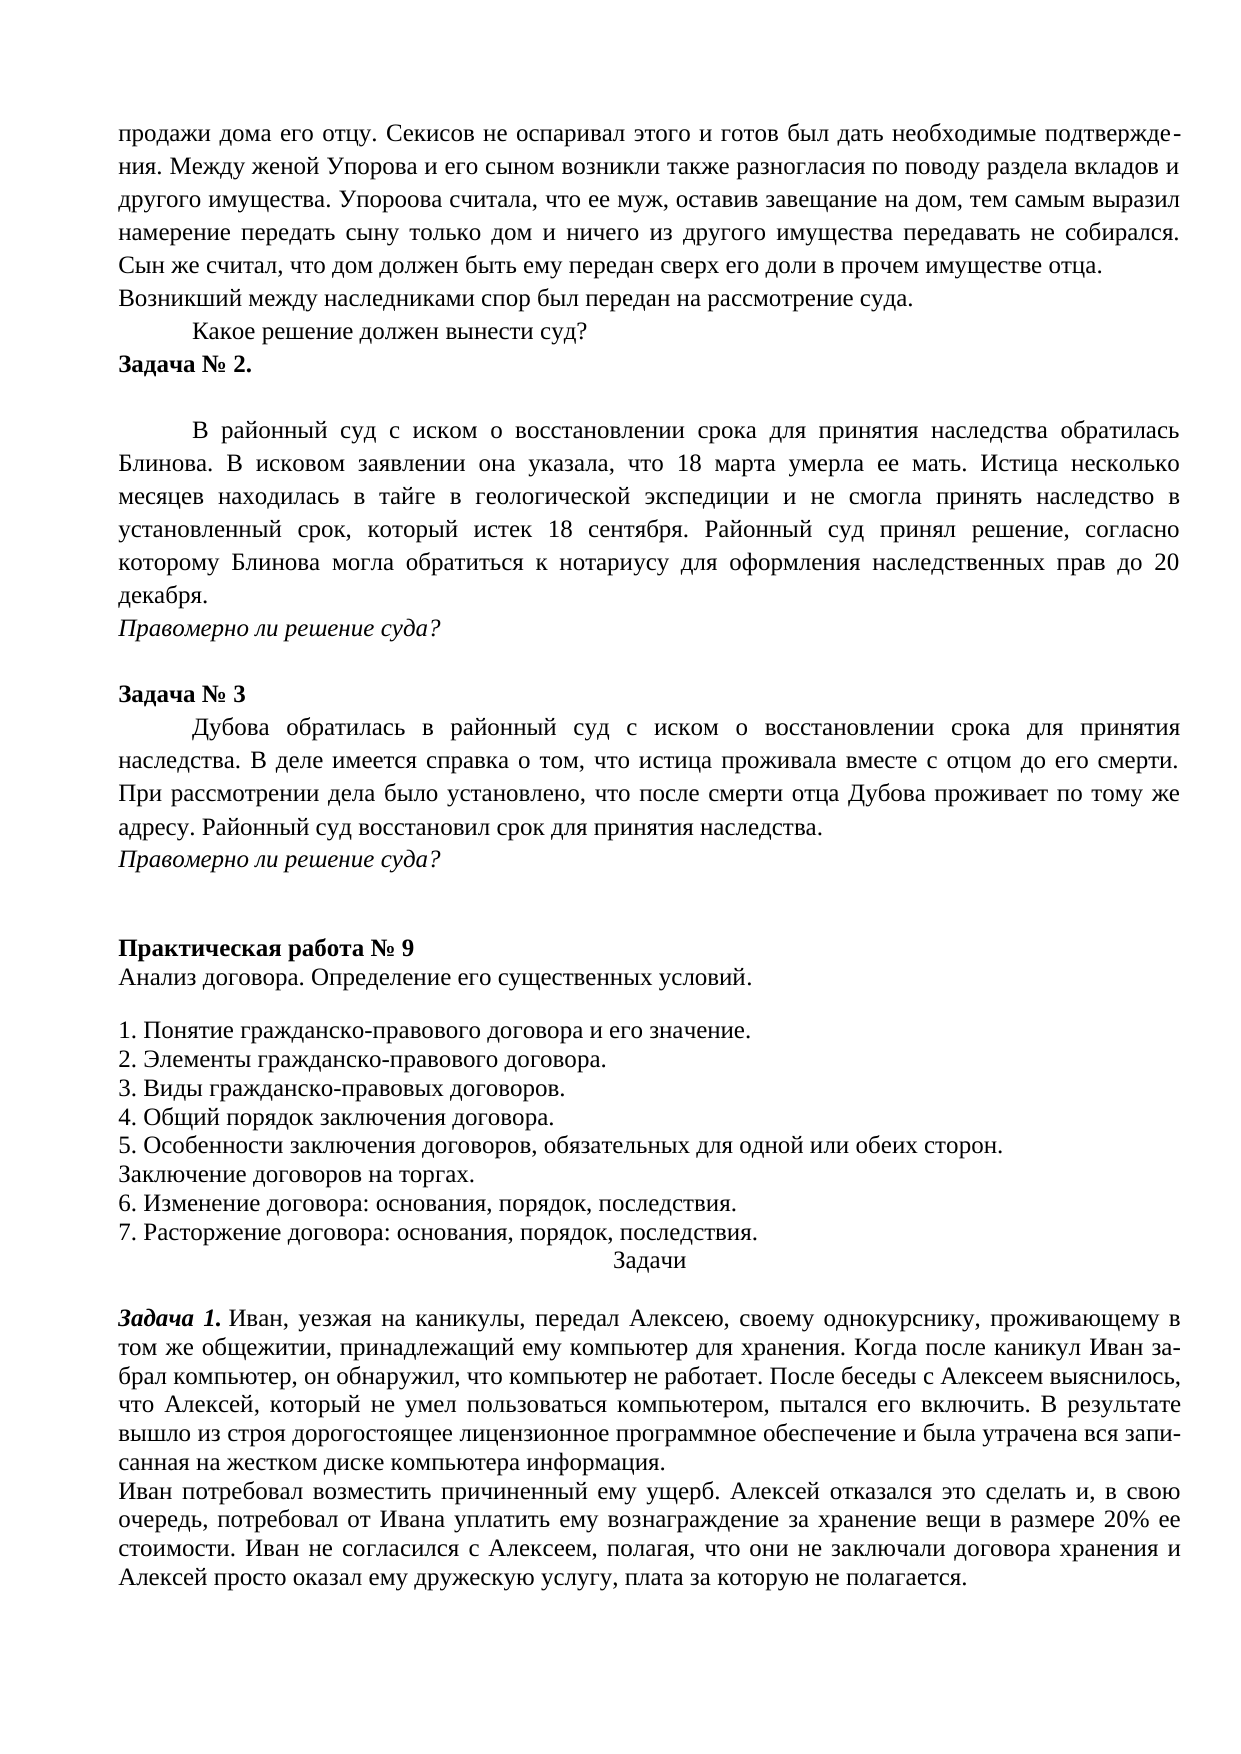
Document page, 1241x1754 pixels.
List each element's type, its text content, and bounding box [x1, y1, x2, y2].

text 1. Понятие гражданско-правового договора и его значение. [118, 1015, 1181, 1044]
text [118, 118, 1181, 279]
text 4. Общий порядок заключения договора. [118, 1102, 1181, 1130]
text Заключение договоров на торгах. [118, 1159, 1181, 1188]
text Задача 1. Иван, уезжая на каникулы, передал Алексею, своему однокурснику, проживающему в том же общежитии, принадлежащий ему компьютер для хранения. Когда после каникул Иван забрал компьютер, он обнаружил, что компьютер не работает. После беседы с Алексеем выяснилось, что Алексей, который не умел пользоваться компьютером, пытался его включить. В результате вышло из строя дорогостоящее лицензионное программное обеспечение и была утрачена вся записанная на жестком диске компьютера информация. [118, 1303, 1181, 1476]
text Иван потребовал возместить причиненный ему ущерб. Алексей отказался это сделать и, в свою очередь, потребовал от Ивана уплатить ему вознаграждение за хранение вещи в размере 20% ее стоимости. Иван не согласился с Алексеем, полагая, что они не заключали договора хранения и Алексей просто оказал ему дружескую услугу, плата за которую не полагается. [118, 1476, 1181, 1591]
text Возникший между наследниками спор был передан на рассмотрение суда. [118, 283, 1181, 312]
text Правомерно ли решение суда? [118, 613, 1181, 642]
subtitle Задачи [118, 1245, 1181, 1274]
text 3. Виды гражданско-правовых договоров. [118, 1073, 1181, 1102]
text 6. Изменение договора: основания, порядок, последствия. [118, 1188, 1181, 1217]
text Какое решение должен вынести суд? [118, 316, 1181, 345]
text Задача № 2. [118, 349, 1181, 378]
text 7. Расторжение договора: основания, порядок, последствия. [118, 1217, 1181, 1245]
text Задача № 3 [118, 679, 1181, 708]
text В районный суд с иском о восстановлении срока для принятия наследства обратилась Блинова. В исковом заявлении она указала, что 18 марта умерла ее мать. Истица несколько месяцев находилась в тайге в геологической экспедиции и не смогла принять наследство в установленный срок, который истек 18 сентября. Районный суд принял решение, согласно которому Блинова могла обратиться к нотариусу для оформления наследственных прав до 20 декабря. [118, 382, 1181, 609]
text 2. Элементы гражданско-правового договора. [118, 1044, 1181, 1073]
text 5. Особенности заключения договоров, обязательных для одной или обеих сторон. [118, 1130, 1181, 1159]
text Анализ договора. Определение его существенных условий. [118, 962, 1181, 990]
text Дубова обратилась в районный суд с иском о восстановлении срока для принятия наследства. В деле имеется справка о том, что истица проживала вместе с отцом до его смерти. При рассмотрении дела было установлено, что после смерти отца Дубова проживает по тому же адресу. Районный суд восстановил срок для принятия наследства. [118, 712, 1181, 840]
text Правомерно ли решение суда? [118, 844, 1181, 873]
text Практическая работа № 9 [118, 933, 1181, 962]
